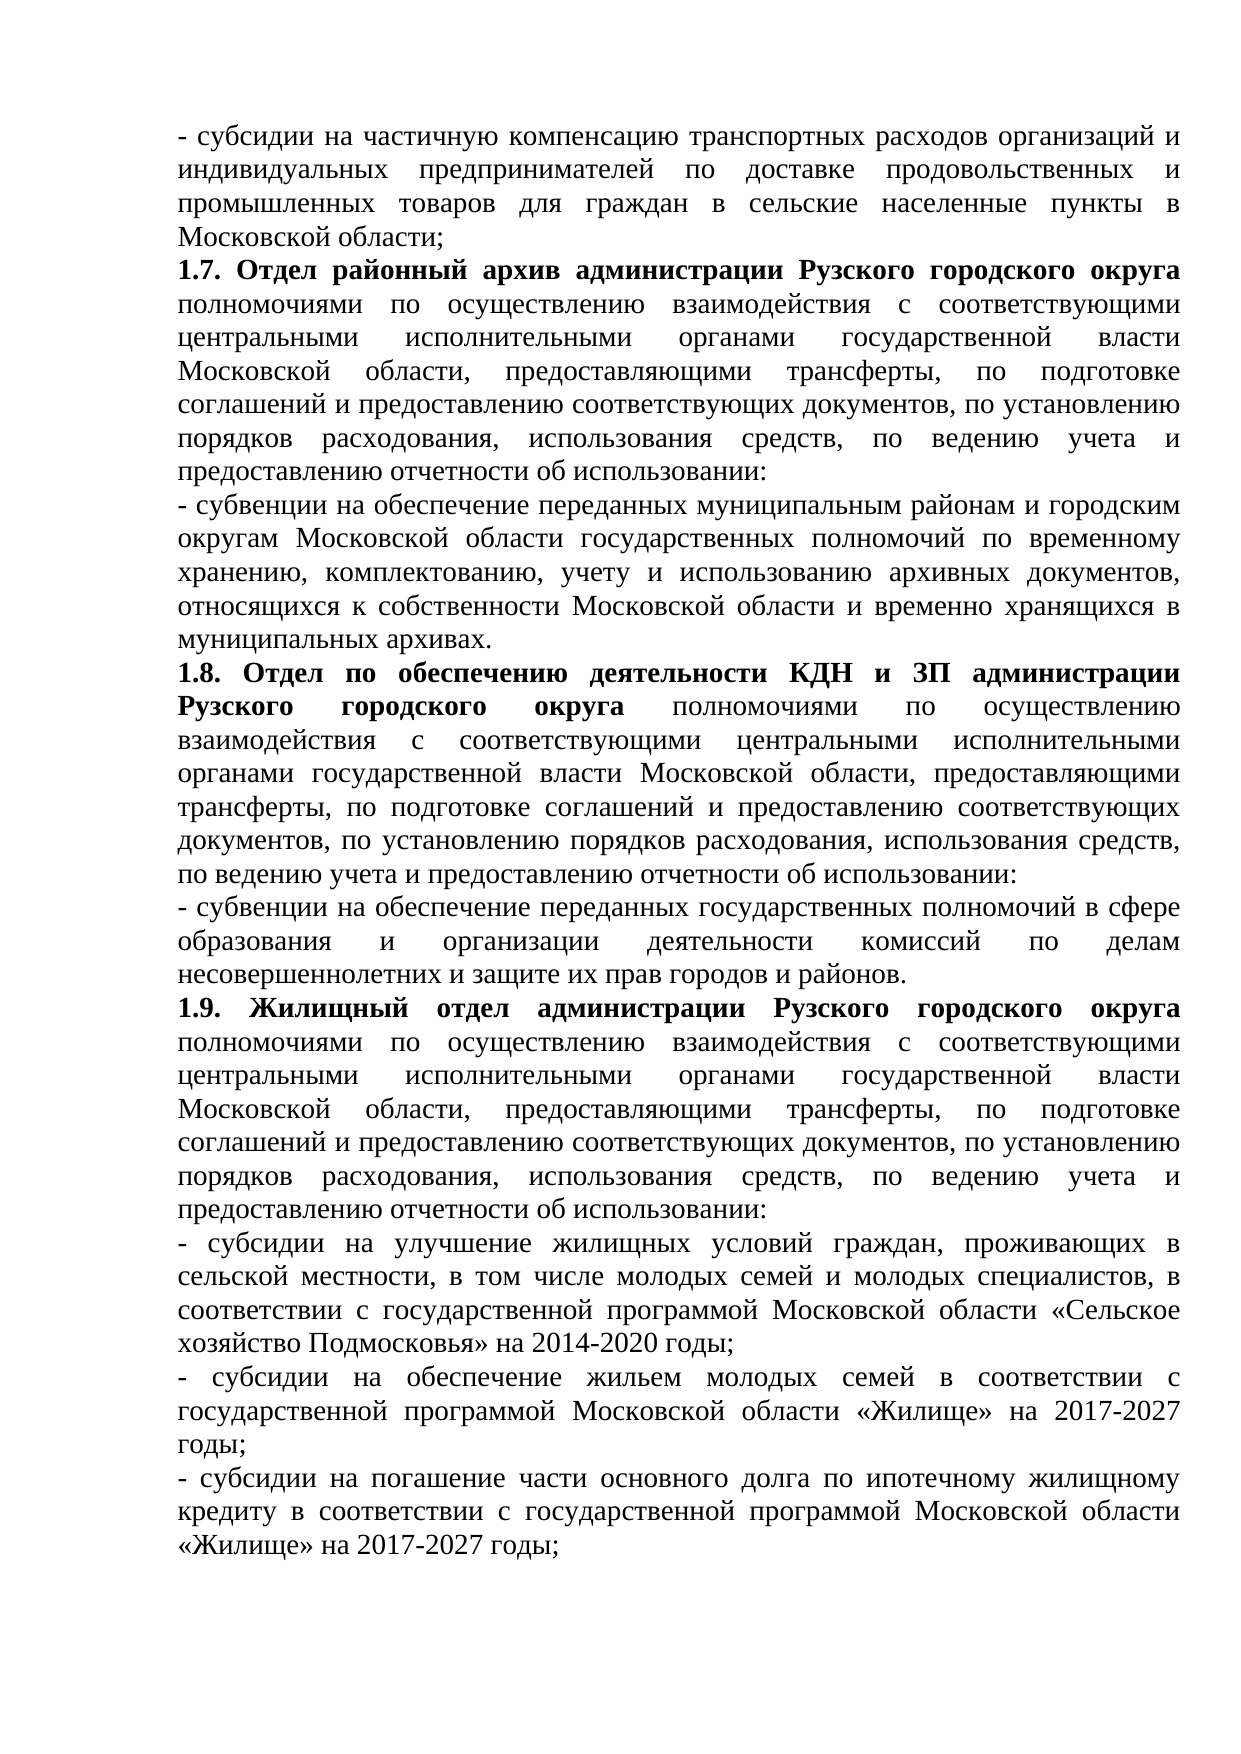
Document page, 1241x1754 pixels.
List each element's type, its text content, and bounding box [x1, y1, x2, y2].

text 1.7. Отдел районный архив администрации Рузского городского округа полномочиями по осуществлению взаимодействия с соответствующими центральными исполнительными органами государственной власти Московской области, предоставляющими трансферты, по подготовке соглашений и предоставлению соответствующих документов, по установлению порядков расходования, использования средств, по ведению учета и предоставлению отчетности об использовании: [177, 252, 1181, 487]
text - субвенции на обеспечение переданных муниципальным районам и городским округам Московской области государственных полномочий по временному хранению, комплектованию, учету и использованию архивных документов, относящихся к собственности Московской области и временно хранящихся в муниципальных архивах. [177, 487, 1181, 655]
text 1.9. Жилищный отдел администрации Рузского городского округа полномочиями по осуществлению взаимодействия с соответствующими центральными исполнительными органами государственной власти Московской области, предоставляющими трансферты, по подготовке соглашений и предоставлению соответствующих документов, по установлению порядков расходования, использования средств, по ведению учета и предоставлению отчетности об использовании: [177, 990, 1181, 1225]
text - субсидии на частичную компенсацию транспортных расходов организаций и индивидуальных предпринимателей по доставке продовольственных и промышленных товаров для граждан в сельские населенные пункты в Московской области; [177, 118, 1181, 252]
text - субвенции на обеспечение переданных государственных полномочий в сфере образования и организации деятельности комиссий по делам несовершеннолетних и защите их прав городов и районов. [177, 889, 1181, 990]
text - субсидии на погашение части основного долга по ипотечному жилищному кредиту в соответствии с государственной программой Московской области «Жилище» на 2017-2027 годы; [177, 1460, 1181, 1560]
text - субсидии на улучшение жилищных условий граждан, проживающих в сельской местности, в том числе молодых семей и молодых специалистов, в соответствии с государственной программой Московской области «Сельское хозяйство Подмосковья» на 2014-2020 годы; [177, 1225, 1181, 1359]
text - субсидии на обеспечение жильем молодых семей в соответствии с государственной программой Московской области «Жилище» на 2017-2027 годы; [177, 1359, 1181, 1460]
text 1.8. Отдел по обеспечению деятельности КДН и ЗП администрации Рузского городского округа полномочиями по осуществлению взаимодействия с соответствующими центральными исполнительными органами государственной власти Московской области, предоставляющими трансферты, по подготовке соглашений и предоставлению соответствующих документов, по установлению порядков расходования, использования средств, по ведению учета и предоставлению отчетности об использовании: [177, 655, 1181, 889]
